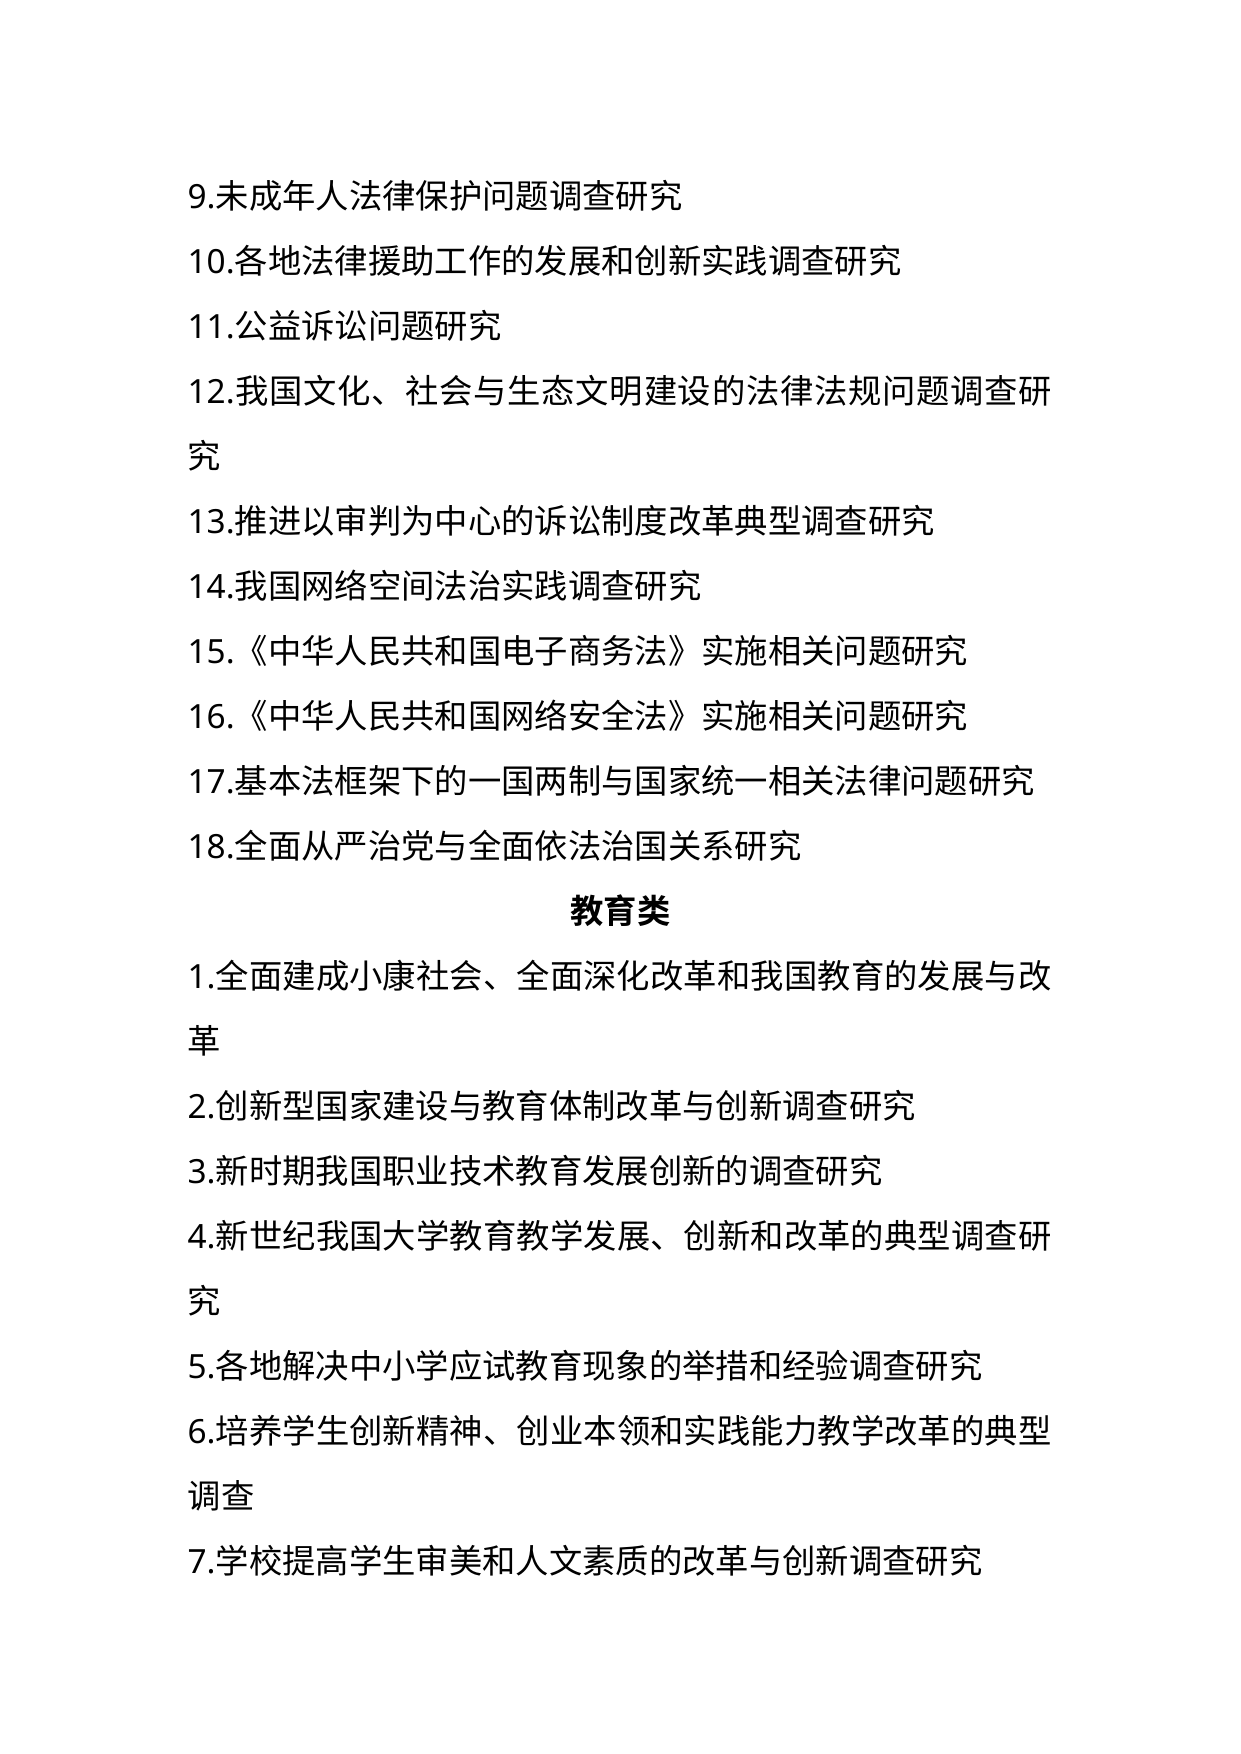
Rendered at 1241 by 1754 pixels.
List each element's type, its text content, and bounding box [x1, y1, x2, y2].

text 17.基本法框架下的一国两制与国家统一相关法律问题研究 [187, 747, 1053, 812]
text 10.各地法律援助工作的发展和创新实践调查研究 [187, 227, 1053, 292]
text 18.全面从严治党与全面依法治国关系研究 [187, 812, 1053, 877]
text 15.《中华人民共和国电子商务法》实施相关问题研究 [187, 617, 1053, 682]
text 11.公益诉讼问题研究 [187, 292, 1053, 357]
text 4.新世纪我国大学教育教学发展、创新和改革的典型调查研究 [187, 1202, 1053, 1332]
text 16.《中华人民共和国网络安全法》实施相关问题研究 [187, 682, 1053, 747]
text 教育类 [187, 877, 1053, 942]
text 9.未成年人法律保护问题调查研究 [187, 162, 1053, 227]
text 6.培养学生创新精神、创业本领和实践能力教学改革的典型调查 [187, 1397, 1053, 1527]
text 5.各地解决中小学应试教育现象的举措和经验调查研究 [187, 1332, 1053, 1397]
text 14.我国网络空间法治实践调查研究 [187, 552, 1053, 617]
text 1.全面建成小康社会、全面深化改革和我国教育的发展与改革 [187, 942, 1053, 1072]
text 13.推进以审判为中心的诉讼制度改革典型调查研究 [187, 487, 1053, 552]
text 12.我国文化、社会与生态文明建设的法律法规问题调查研究 [187, 357, 1053, 487]
text 7.学校提高学生审美和人文素质的改革与创新调查研究 [187, 1527, 1053, 1592]
text 3.新时期我国职业技术教育发展创新的调查研究 [187, 1137, 1053, 1202]
text 2.创新型国家建设与教育体制改革与创新调查研究 [187, 1072, 1053, 1137]
